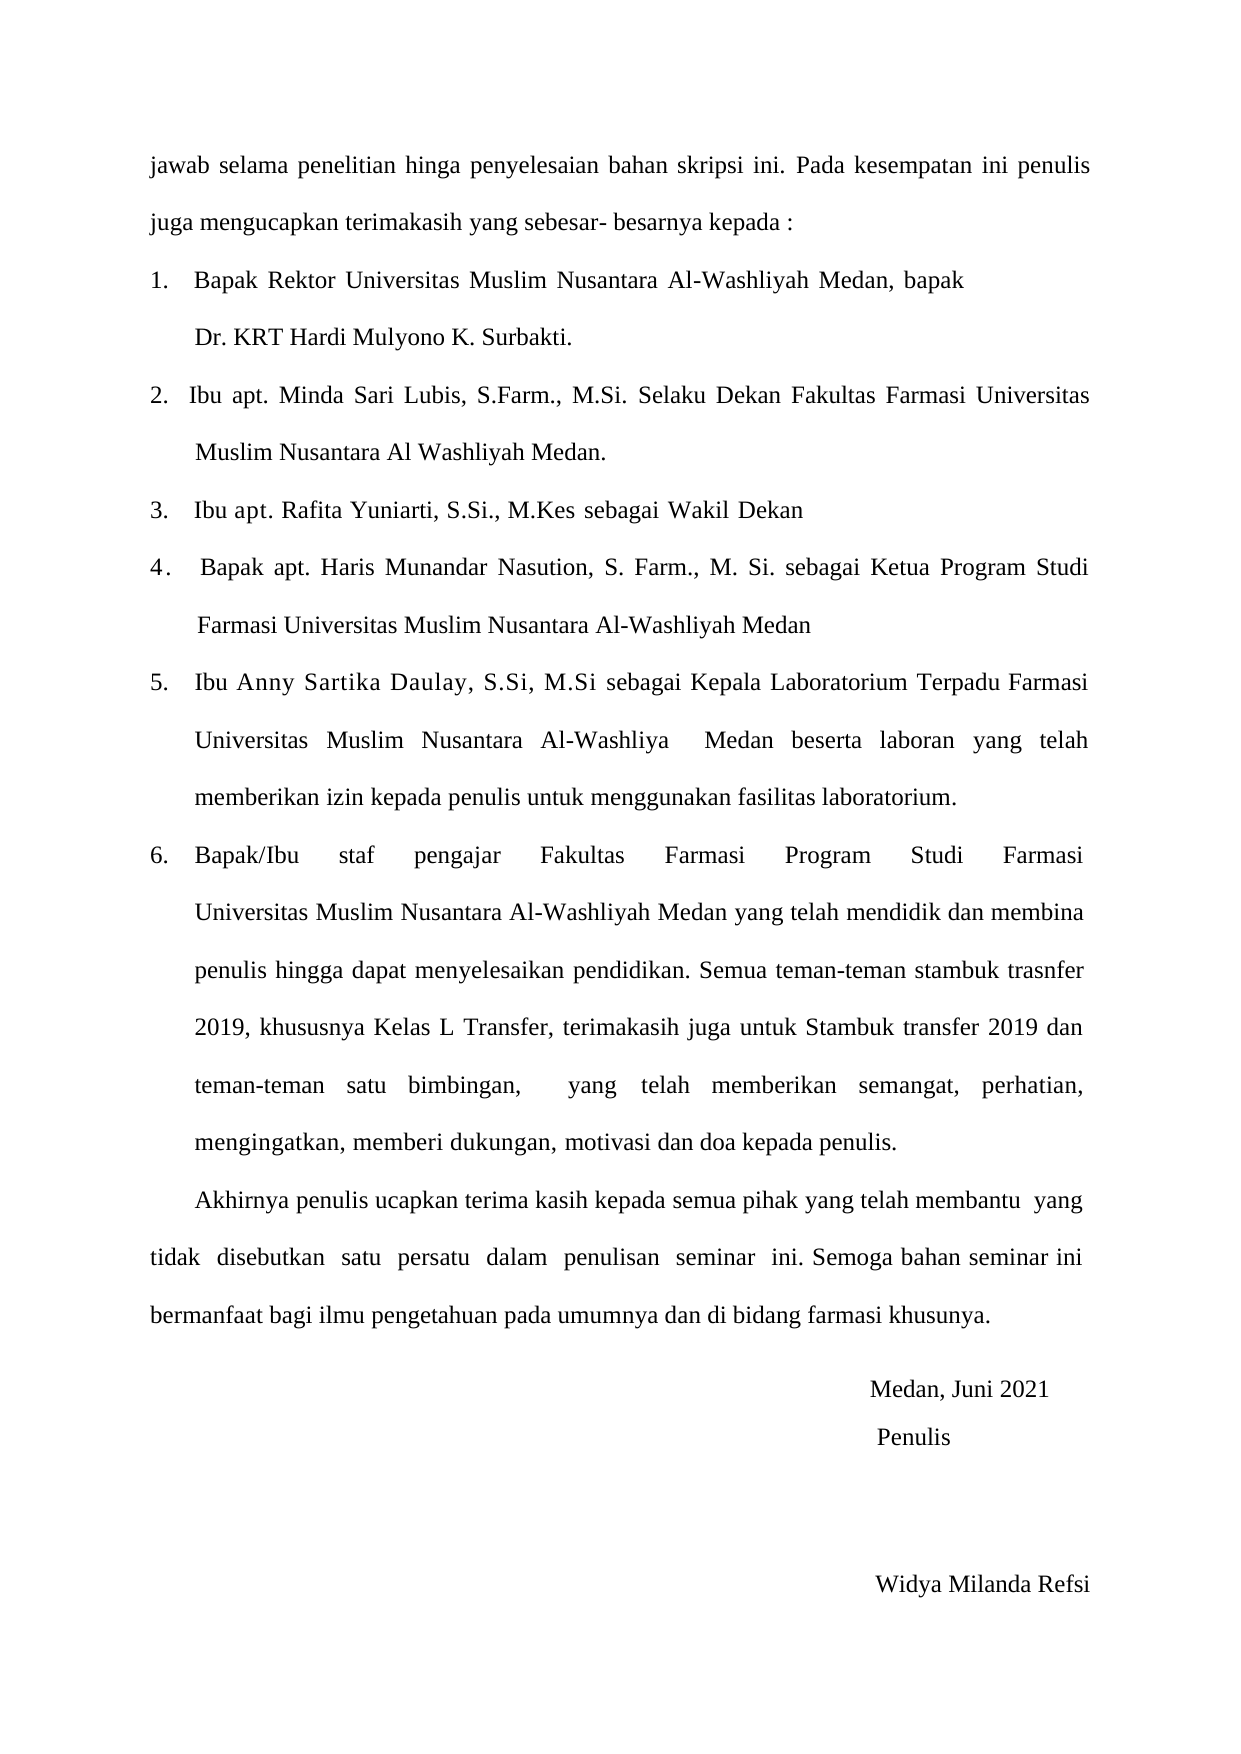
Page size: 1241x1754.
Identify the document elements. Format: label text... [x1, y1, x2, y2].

text 4. Bapak apt. Haris Munandar Nasution, S. Farm., M. Si. sebagai Ketua Program Studi Farmasi Universitas Muslim Nusantara Al-Washliyah Medan [150, 552, 1090, 639]
text 2. Ibu apt. Minda Sari Lubis, S.Farm., M.Si. Selaku Dekan Fakultas Farmasi Universitas Muslim Nusantara Al Washliyah Medan. [150, 380, 1090, 466]
text Akhirnya penulis ucapkan terima kasih kepada semua pihak yang telah membantu yang tidak disebutkan satu persatu dalam penulisan seminar ini. Semoga bahan seminar ini bermanfaat bagi ilmu pengetahuan pada umumnya dan di bidang farmasi khusunya. [150, 1185, 1083, 1329]
text 5. Ibu Anny Sartika Daulay, S.Si, M.Si sebagai Kepala Laboratorium Terpadu Farmasi Universitas Muslim Nusantara Al-Washliya Medan beserta laboran yang telah memberikan izin kepada penulis untuk menggunakan fasilitas laboratorium. [150, 667, 1088, 811]
text 3. Ibu apt. Rafita Yuniarti, S.Si., M.Kes sebagai Wakil Dekan [150, 495, 1090, 524]
text Medan, Juni 2021 [150, 1374, 1049, 1403]
text Dr. KRT Hardi Mulyono K. Surbakti. [194, 322, 1090, 351]
text 1. Bapak Rektor Universitas Muslim Nusantara Al-Washliyah Medan, bapak [150, 265, 1090, 294]
text Penulis [150, 1422, 991, 1451]
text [150, 150, 1090, 236]
text Widya Milanda Refsi [150, 1576, 1090, 1597]
text 6. Bapak/Ibu staf pengajar Fakultas Farmasi Program Studi Farmasi Universitas Muslim Nusantara Al-Washliyah Medan yang telah mendidik dan membina penulis hingga dapat menyelesaikan pendidikan. Semua teman-teman stambuk trasnfer 2019, khususnya Kelas L Transfer, terimakasih juga untuk Stambuk transfer 2019 dan teman-teman satu bimbingan, yang telah memberikan semangat, perhatian, mengingatkan, memberi dukungan, motivasi dan doa kepada penulis. [150, 840, 1084, 1156]
